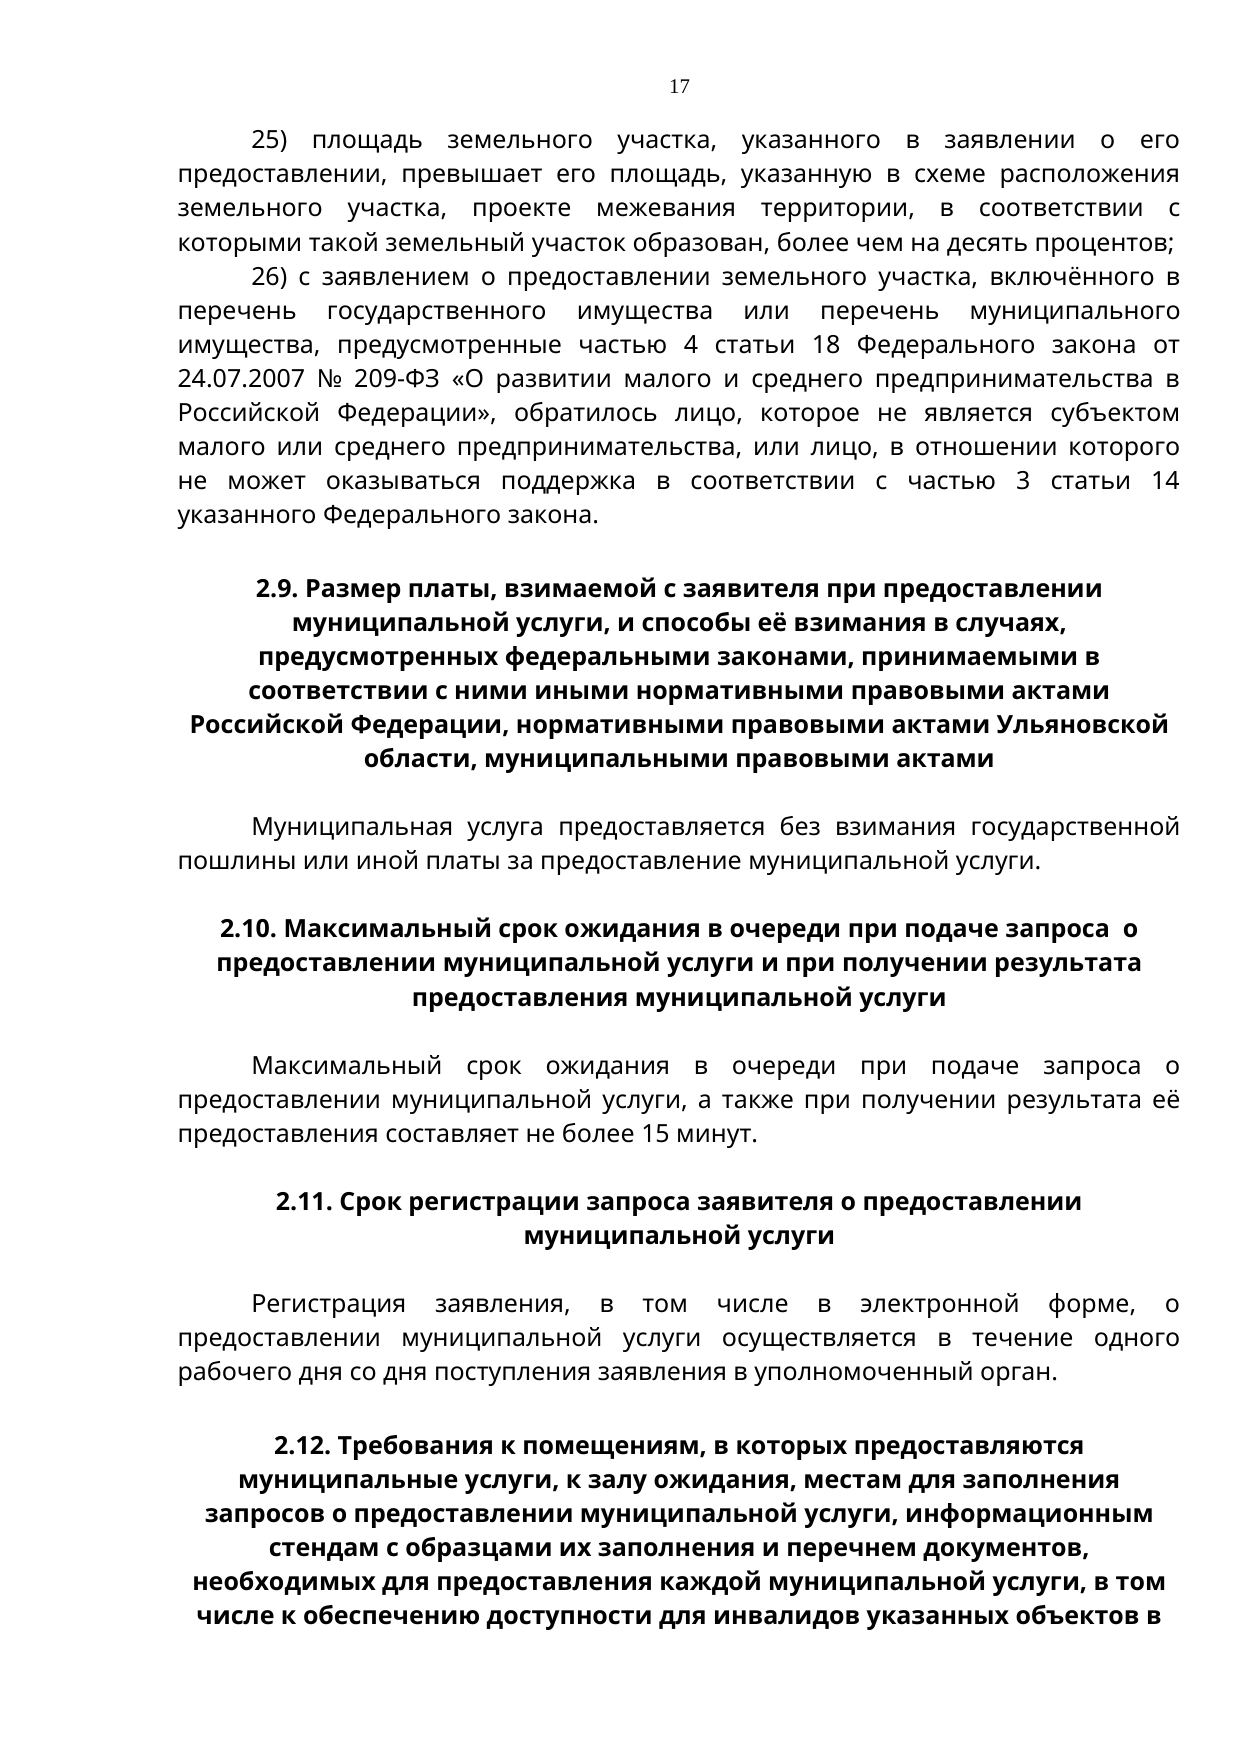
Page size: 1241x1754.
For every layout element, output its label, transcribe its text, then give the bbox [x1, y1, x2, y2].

text 26) с заявлением о предоставлении земельного участка, включённого в перечень государственного имущества или перечень муниципального имущества, предусмотренные частью 4 статьи 18 Федерального закона от 24.07.2007 № 209-ФЗ «О развитии малого и среднего предпринимательства в Российской Федерации», обратилось лицо, которое не является субъектом малого или среднего предпринимательства, или лицо, в отношении которого не может оказываться поддержка в соответствии с частью 3 статьи 14 указанного Федерального закона. [177, 258, 1181, 531]
text Регистрация заявления, в том числе в электронной форме, о предоставлении муниципальной услуги осуществляется в течение одного рабочего дня со дня поступления заявления в уполномоченный орган. [177, 1286, 1181, 1388]
text 2.11. Срок регистрации запроса заявителя о предоставлении муниципальной услуги [177, 1183, 1181, 1252]
text 2.9. Размер платы, взимаемой с заявителя при предоставлении муниципальной услуги, и способы её взимания в случаях, предусмотренных федеральными законами, принимаемыми в соответствии с ними иными нормативными правовыми актами Российской Федерации, нормативными правовыми актами Ульяновской области, муниципальными правовыми актами [177, 570, 1181, 775]
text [177, 1428, 1181, 1632]
text Муниципальная услуга предоставляется без взимания государственной пошлины или иной платы за предоставление муниципальной услуги. [177, 809, 1181, 877]
text Максимальный срок ожидания в очереди при подаче запроса о предоставлении муниципальной услуги, а также при получении результата её предоставления составляет не более 15 минут. [177, 1047, 1181, 1149]
text 2.10. Максимальный срок ожидания в очереди при подаче запроса о предоставлении муниципальной услуги и при получении результата предоставления муниципальной услуги [177, 911, 1181, 1013]
text 25) площадь земельного участка, указанного в заявлении о его предоставлении, превышает его площадь, указанную в схеме расположения земельного участка, проекте межевания территории, в соответствии с которыми такой земельный участок образован, более чем на десять процентов; [177, 122, 1181, 258]
